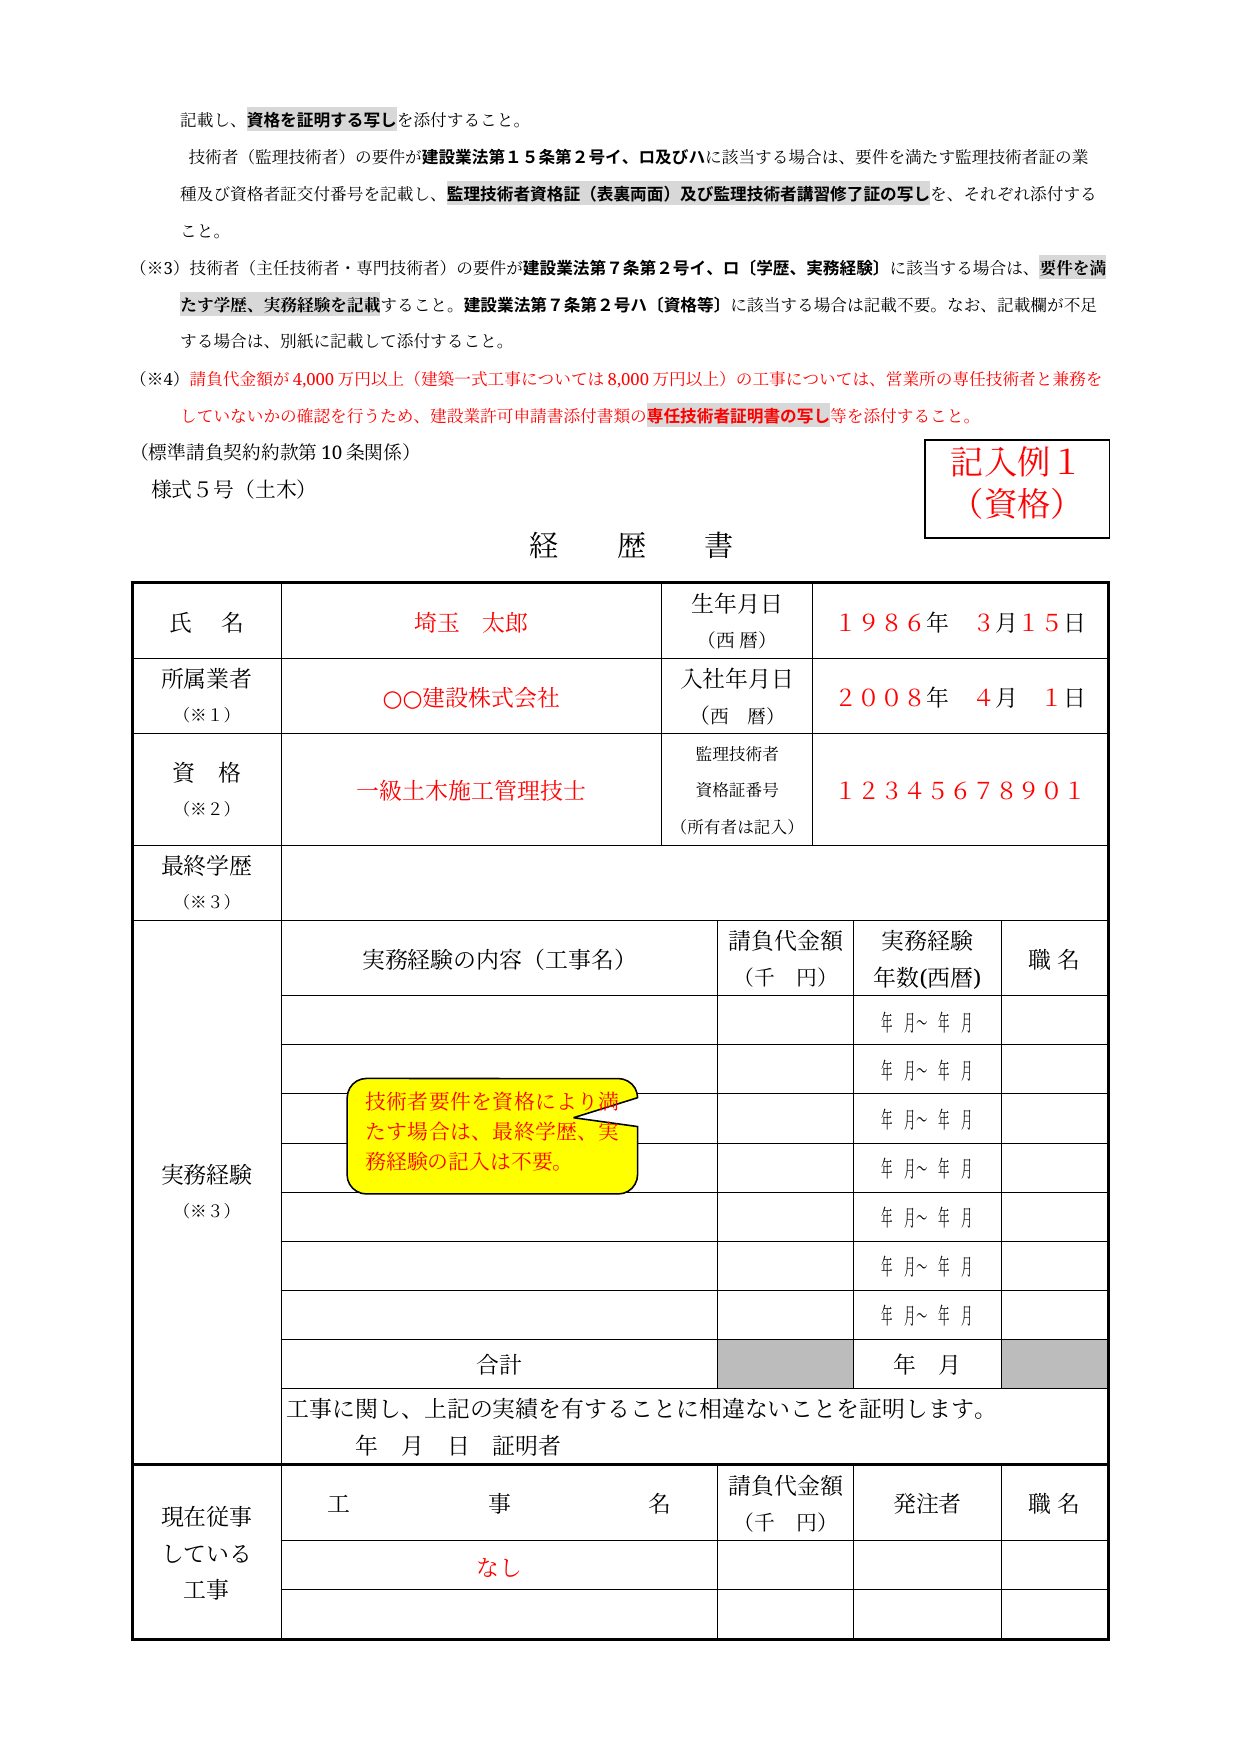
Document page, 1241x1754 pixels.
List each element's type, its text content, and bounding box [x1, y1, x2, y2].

table_cell [1002, 1590, 1107, 1638]
text する場合は、別紙に記載して添付すること。 [130, 322, 1110, 359]
table_cell [1002, 996, 1107, 1044]
table_cell ２００８年 ４月 １日 [813, 659, 1107, 733]
table_cell [582, 1094, 717, 1142]
text （※3）技術者（主任技術者・専門技術者）の要件が建設業法第７条第２号イ、ロ〔学歴、実務経験〕に該当する場合は、要件を満 [130, 248, 1110, 285]
table_cell ○○建設株式会社 [282, 659, 661, 733]
table_cell 監理技術者 資格証番号 （所有者は記入） [662, 734, 812, 845]
table_cell 請負代金額 （千 円） [718, 921, 853, 995]
table_header 氏 名 [134, 584, 281, 658]
text 技術者（監理技術者）の要件が建設業法第１５条第２号イ、ロ及びハに該当する場合は、要件を満たす監理技術者証の業 [130, 137, 1110, 174]
table_cell 職 名 [1002, 921, 1107, 995]
text こと。 [130, 211, 1110, 248]
text 種及び資格者証交付番号を記載し、監理技術者資格証（表裏両面）及び監理技術者講習修了証の写しを、それぞれ添付する [130, 174, 1110, 211]
table_cell 最終学歴 （※３） [134, 846, 281, 920]
table_cell 所属業者 （※１） [134, 659, 281, 733]
table_cell [718, 1094, 853, 1142]
table_cell １２３４５６７８９０１ [813, 734, 1107, 845]
table_cell [854, 1590, 1001, 1638]
table_header 生年月日 （西 暦） [662, 584, 812, 658]
table_cell [282, 1590, 717, 1638]
table_cell [718, 1590, 853, 1638]
table_header １９８６年 ３月１５日 [813, 584, 1107, 658]
table_cell 資 格 （※２） [134, 734, 281, 845]
table_cell [282, 846, 1107, 920]
table_cell 職 名 [1002, 1466, 1107, 1540]
table_cell [718, 1541, 853, 1589]
table_cell 年 月～ 年 月 [854, 1094, 1001, 1142]
table_cell [1002, 1193, 1107, 1241]
table_cell 年 月～ 年 月 [854, 1291, 1001, 1339]
table_cell [282, 1242, 717, 1290]
table_cell [718, 996, 853, 1044]
text （※4）請負代金額が4,000万円以上（建築一式工事については8,000万円以上）の工事については、営業所の専任技術者と兼務を [130, 359, 1110, 396]
table_cell [718, 1193, 853, 1241]
text していないかの確認を行うため、建設業許可申請書添付書類の専任技術者証明書の写し等を添付すること。 [130, 396, 1110, 433]
table_header 埼玉 太郎 [282, 584, 661, 658]
table_cell 発注者 [854, 1466, 1001, 1540]
table_cell [282, 1144, 355, 1192]
table_cell 年 月 [854, 1340, 1001, 1388]
table_cell 請負代金額 （千 円） [718, 1466, 853, 1540]
table_cell 年 月～ 年 月 [854, 1045, 1001, 1093]
table_cell [630, 1144, 717, 1192]
table_cell 入社年月日 （西 暦） [662, 659, 812, 733]
table_cell 実務経験 （※３） [134, 921, 281, 1463]
table_cell [1002, 1340, 1107, 1388]
table_cell 現在従事 している 工事 [134, 1466, 281, 1638]
table_cell 年 月～ 年 月 [854, 996, 1001, 1044]
text 経 歴 書 [130, 507, 1110, 581]
table_cell [1002, 1144, 1107, 1192]
table_cell [854, 1541, 1001, 1589]
table_cell [718, 1291, 853, 1339]
table_cell 合計 [282, 1340, 717, 1388]
table_cell [282, 1094, 346, 1142]
table_cell [282, 1291, 717, 1339]
table_cell [718, 1340, 853, 1388]
table_cell [718, 1242, 853, 1290]
table_cell 一級土木施工管理技士 [282, 734, 661, 845]
table_cell なし [282, 1541, 717, 1589]
table_cell 工 事 名 [282, 1466, 717, 1540]
table_cell 年 月～ 年 月 [854, 1242, 1001, 1290]
table_cell 工事に関し、上記の実績を有することに相違ないことを証明します。 年 月 日 証明者 [282, 1389, 1107, 1463]
table_cell [718, 1045, 853, 1093]
table_cell [282, 996, 717, 1044]
table_cell 年 月～ 年 月 [854, 1193, 1001, 1241]
table_cell 年 月～ 年 月 [854, 1144, 1001, 1192]
text たす学歴、実務経験を記載すること。建設業法第７条第２号ハ〔資格等〕に該当する場合は記載不要。なお、記載欄が不足 [130, 285, 1110, 322]
text 記載し、資格を証明する写しを添付すること。 [130, 100, 1110, 137]
table_cell [1002, 1242, 1107, 1290]
table_cell [282, 1045, 717, 1093]
text （標準請負契約約款第10条関係） [130, 433, 1110, 470]
table_cell [282, 1193, 717, 1241]
table_cell [1002, 1291, 1107, 1339]
table_cell [1002, 1045, 1107, 1093]
text 様式５号（土木） [130, 470, 924, 507]
table_cell 実務経験の内容（工事名） [282, 921, 717, 995]
table_cell [1002, 1541, 1107, 1589]
table_cell [718, 1144, 853, 1192]
table_cell [1002, 1094, 1107, 1142]
table_cell 実務経験 年数(西暦) [854, 921, 1001, 995]
